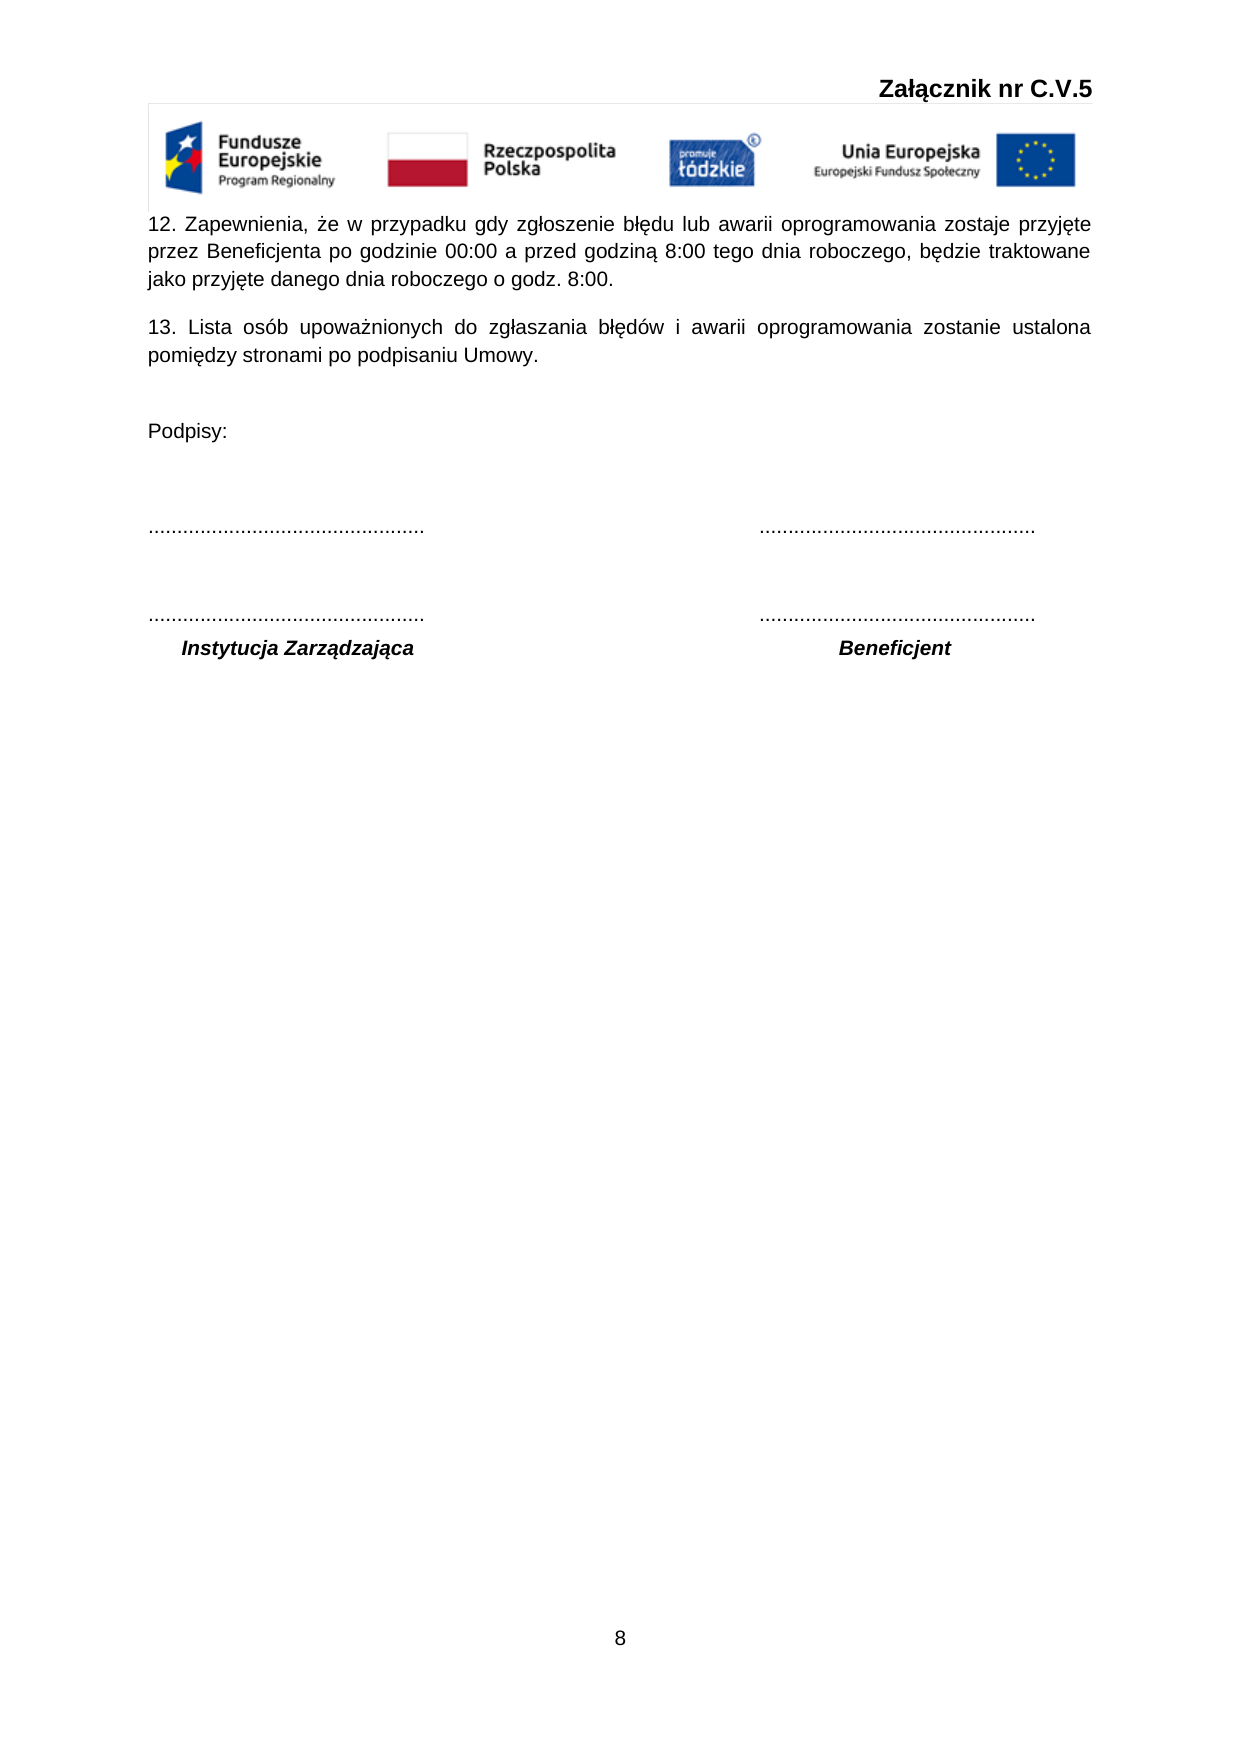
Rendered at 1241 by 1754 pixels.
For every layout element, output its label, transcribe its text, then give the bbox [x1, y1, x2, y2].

text 12. Zapewnienia, że w przypadku gdy zgłoszenie błędu lub awarii oprogramowania zostaje przyjęte przez Beneficjenta po godzinie 00:00 a przed godziną 8:00 tego dnia roboczego, będzie traktowane jako przyjęte danego dnia roboczego o godz. 8:00. [148, 212, 1092, 291]
text ................................................ ................................................ [148, 602, 1092, 626]
picture [147, 102, 1093, 212]
text 13. Lista osób upoważnionych do zgłaszania błędów i awarii oprogramowania zostanie ustalona pomiędzy stronami po podpisaniu Umowy. [148, 315, 1092, 367]
text Podpisy: [148, 418, 1092, 442]
text ................................................ ................................................ [148, 513, 1092, 537]
text Instytucja Zarządzająca Beneficjent [148, 636, 1092, 660]
